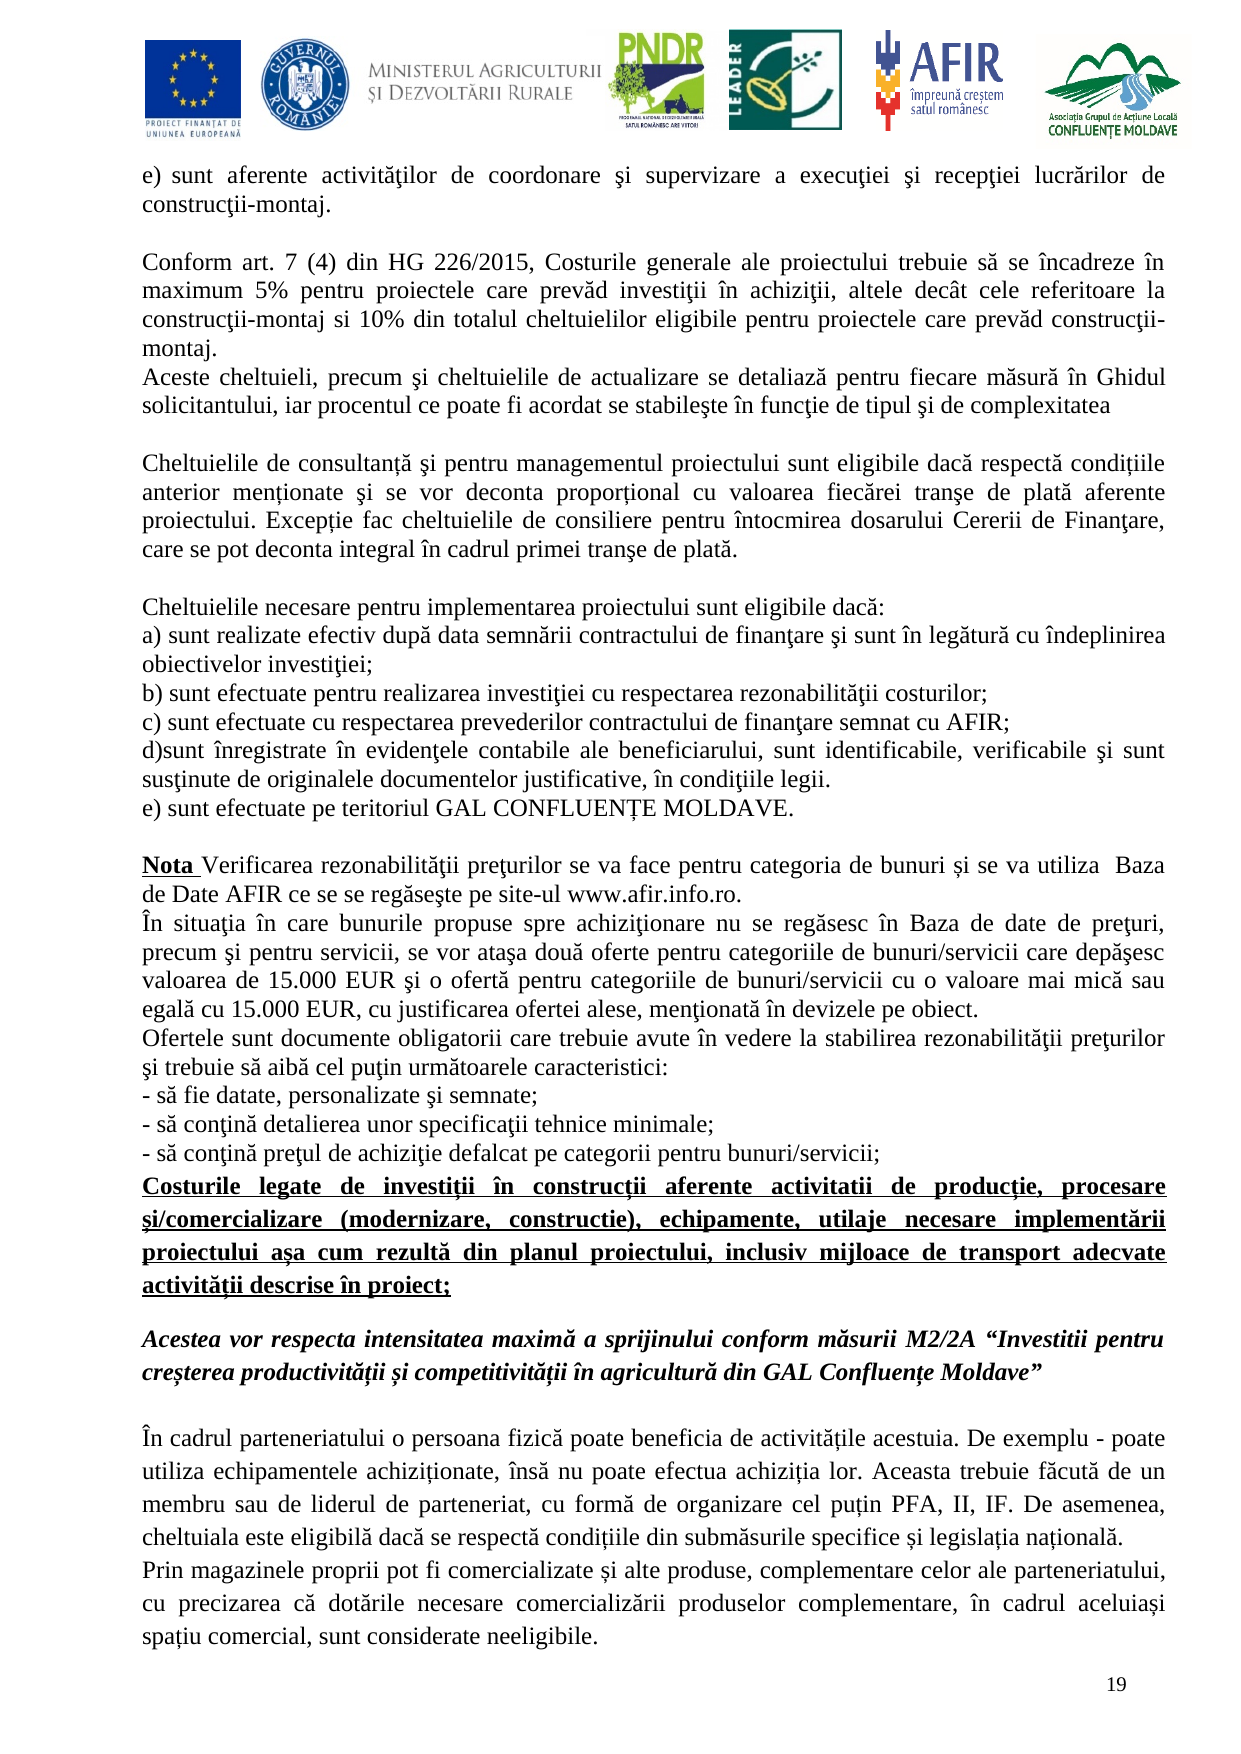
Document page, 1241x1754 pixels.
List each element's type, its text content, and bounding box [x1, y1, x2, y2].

text Costurile legate de investiții în construcții aferente activitatii de producție, procesare și/comercializare (modernizare, constructie), echipamente, utilaje necesare implementării proiectului așa cum rezultă din planul proiectului, inclusiv mijloace de transport adecvate activității descrise în proiect; [142, 1171, 1166, 1196]
text d)sunt înregistrate în evidenţele contabile ale beneficiarului, sunt identificabile, verificabile şi sunt susţinute de originalele documentelor justificative, în condiţiile legii. [142, 736, 1166, 793]
text - să conţină preţul de achiziţie defalcat pe categorii pentru bunuri/servicii; [142, 1138, 1166, 1167]
picture [1035, 34, 1192, 149]
picture [876, 30, 1003, 131]
text Nota Verificarea rezonabilităţii preţurilor se va face pentru categoria de bunuri și se va utiliza Baza de Date AFIR ce se se regăseşte pe site-ul www.afir.info.ro. [142, 851, 1166, 908]
text În situaţia în care bunurile propuse spre achiziţionare nu se regăsesc în Baza de date de preţuri, precum şi pentru servicii, se vor ataşa două oferte pentru categoriile de bunuri/servicii care depăşesc valoarea de 15.000 EUR şi o ofertă pentru categoriile de bunuri/servicii cu o valoare mai mică sau egală cu 15.000 EUR, cu justificarea ofertei alese, menţionată în devizele pe obiect. [142, 908, 1166, 1023]
text Conform art. 7 (4) din HG 226/2015, Costurile generale ale proiectului trebuie să se încadreze în maximum 5% pentru proiectele care prevăd investiţii în achiziţii, altele decât cele referitoare la construcţii-montaj si 10% din totalul cheltuielilor eligibile pentru proiectele care prevăd construcţii-montaj. [142, 247, 1166, 362]
text Cheltuielile de consultanță şi pentru managementul proiectului sunt eligibile dacă respectă condițiile anterior menționate şi se vor deconta proporțional cu valoarea fiecărei tranşe de plată aferente proiectului. Excepție fac cheltuielile de consiliere pentru întocmirea dosarului Cererii de Finanţare, care se pot deconta integral în cadrul primei tranşe de plată. [142, 448, 1166, 563]
text Aceste cheltuieli, precum şi cheltuielile de actualizare se detaliază pentru fiecare măsură în Ghidul solicitantului, iar procentul ce poate fi acordat se stabileşte în funcţie de tipul şi de complexitatea [142, 362, 1166, 419]
text În cadrul parteneriatului o persoana fizică poate beneficia de activitățile acestuia. De exemplu - poate utiliza echipamentele achiziționate, însă nu poate efectua achiziția lor. Aceasta trebuie făcută de un membru sau de liderul de parteneriat, cu formă de organizare cel puțin PFA, II, IF. De asemenea, cheltuiala este eligibilă dacă se respectă condițiile din submăsurile specifice și legislația națională. [142, 1423, 1166, 1551]
text e) sunt aferente activităţilor de coordonare şi supervizare a execuţiei şi recepţiei lucrărilor de construcţii-montaj. [142, 161, 1166, 218]
text b) sunt efectuate pentru realizarea investiţiei cu respectarea rezonabilităţii costurilor; [142, 678, 1166, 707]
picture [260, 29, 842, 131]
text - să conţină detalierea unor specificaţii tehnice minimale; [142, 1109, 1166, 1138]
text Costurile legate de investiții în construcții aferente activitatii de producție, procesare și/comercializare (modernizare, constructie), echipamente, utilaje necesare implementării proiectului așa cum rezultă din planul proiectului, inclusiv mijloace de transport adecvate activității descrise în proiect; [142, 1263, 1166, 1299]
picture [145, 40, 241, 141]
text c) sunt efectuate cu respectarea prevederilor contractului de finanţare semnat cu AFIR; [142, 707, 1166, 736]
text Acestea vor respecta intensitatea maximă a sprijinului conform măsurii M2/2A “Investitii pentru creșterea productivității și competitivității în agricultură din GAL Confluențe Moldave” [142, 1324, 1166, 1386]
text Cheltuielile necesare pentru implementarea proiectului sunt eligibile dacă: [142, 592, 1166, 621]
text Ofertele sunt documente obligatorii care trebuie avute în vedere la stabilirea rezonabilităţii preţurilor şi trebuie să aibă cel puţin următoarele caracteristici: [142, 1023, 1166, 1081]
text e) sunt efectuate pe teritoriul GAL CONFLUENȚE MOLDAVE. [142, 793, 1166, 822]
text - să fie datate, personalizate şi semnate; [142, 1081, 1166, 1109]
text a) sunt realizate efectiv după data semnării contractului de finanţare şi sunt în legătură cu îndeplinirea obiectivelor investiţiei; [142, 621, 1166, 678]
text Costurile legate de investiții în construcții aferente activitatii de producție, procesare și/comercializare (modernizare, constructie), echipamente, utilaje necesare implementării proiectului așa cum rezultă din planul proiectului, inclusiv mijloace de transport adecvate activității descrise în proiect; [142, 1231, 1166, 1262]
text Prin magazinele proprii pot fi comercializate și alte produse, complementare celor ale parteneriatului, cu precizarea că dotările necesare comercializării produselor complementare, în cadrul aceluiași spațiu comercial, sunt considerate neeligibile. [142, 1555, 1166, 1650]
text Costurile legate de investiții în construcții aferente activitatii de producție, procesare și/comercializare (modernizare, constructie), echipamente, utilaje necesare implementării proiectului așa cum rezultă din planul proiectului, inclusiv mijloace de transport adecvate activității descrise în proiect; [142, 1197, 1166, 1229]
